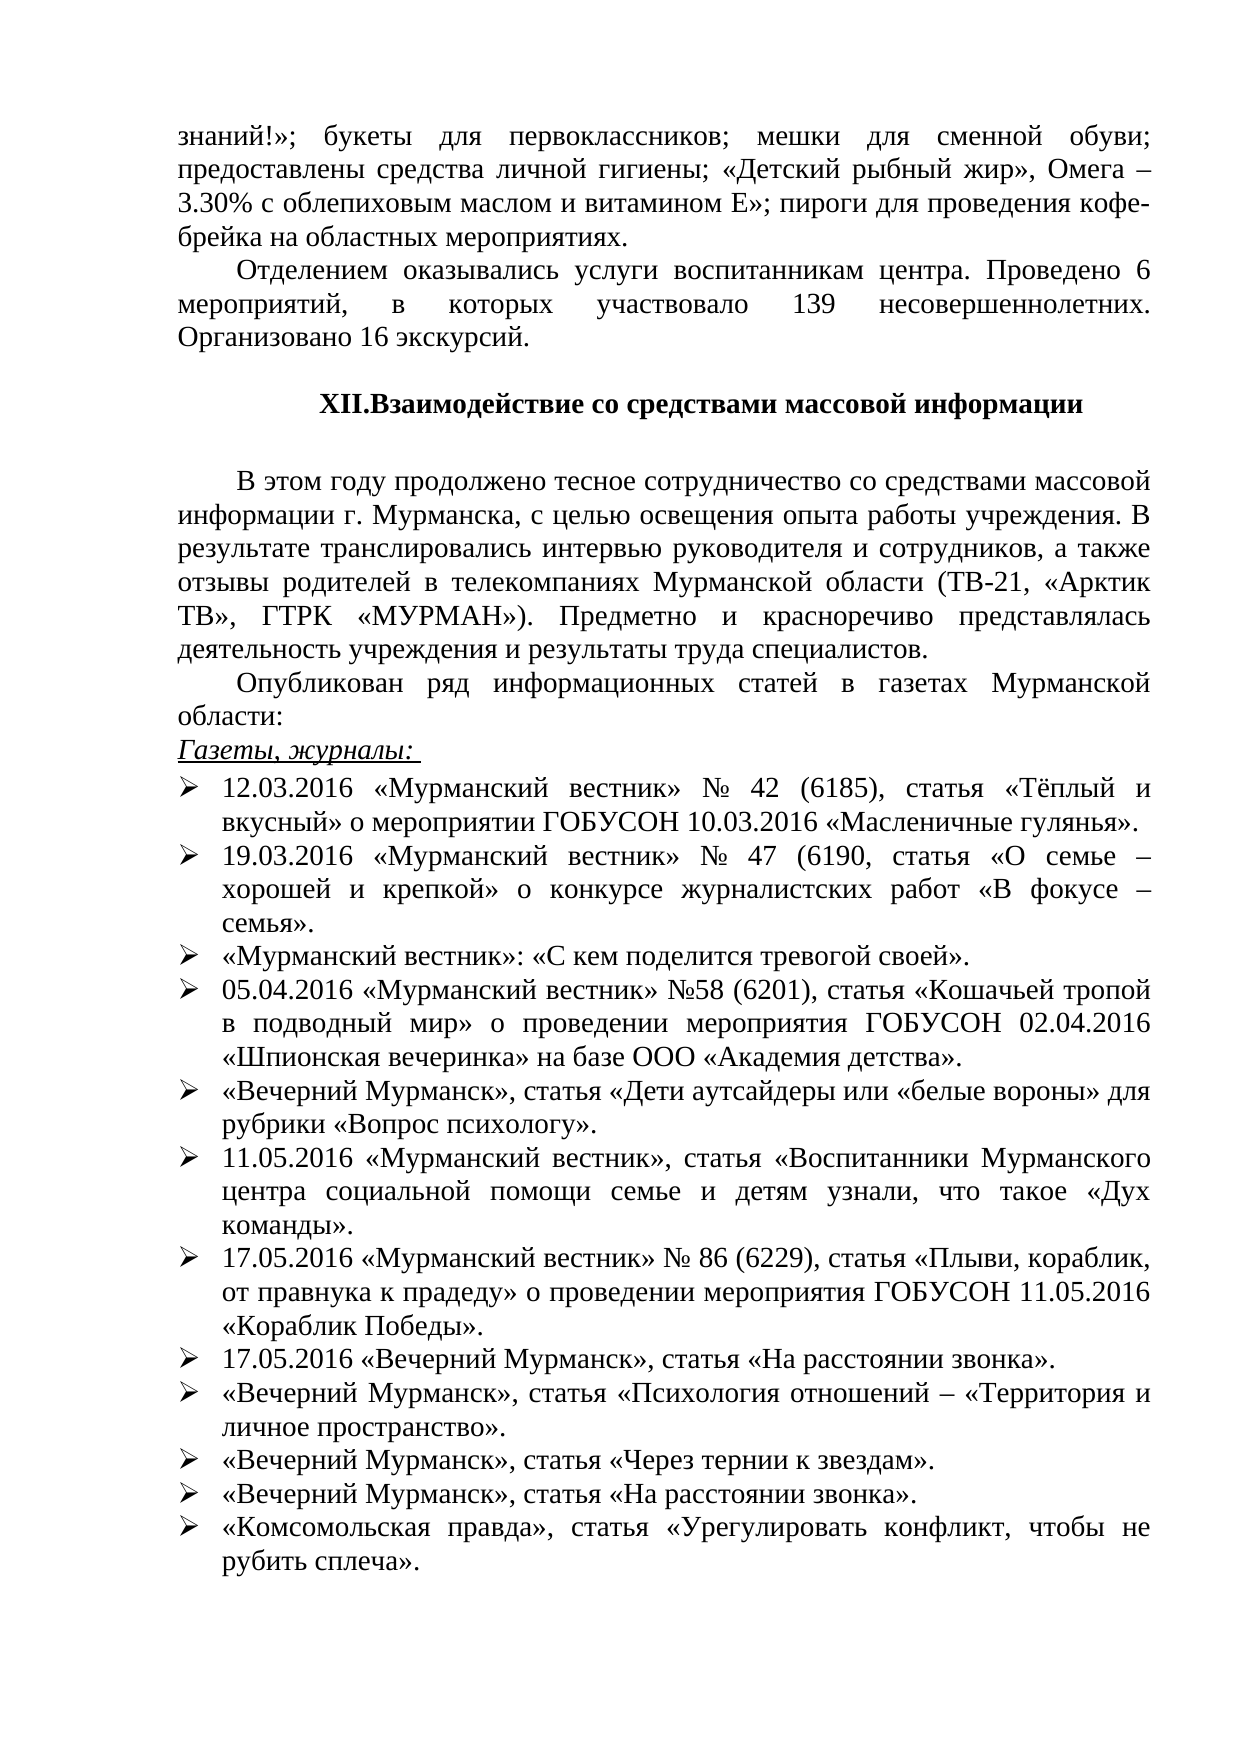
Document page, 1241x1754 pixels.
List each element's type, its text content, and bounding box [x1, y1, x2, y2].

list 17.05.2016 «Вечерний Мурманск», статья «На расстоянии звонка». [177, 1341, 1152, 1375]
list «Мурманский вестник»: «С кем поделится тревогой своей». [177, 938, 1152, 972]
text Отделением оказывались услуги воспитанникам центра. Проведено 6 мероприятий, в которых участвовало 139 несовершеннолетних. Организовано 16 экскурсий. [177, 252, 1152, 353]
list 05.04.2016 «Мурманский вестник» №58 (6201), статья «Кошачьей тропой в подводный мир» о проведении мероприятия ГОБУСОН 02.04.2016 «Шпионская вечеринка» на базе ООО «Академия детства». [177, 972, 1152, 1073]
list 19.03.2016 «Мурманский вестник» № 47 (6190, статья «О семье – хорошей и крепкой» о конкурсе журналистских работ «В фокусе – семья». [177, 838, 1152, 938]
list 17.05.2016 «Мурманский вестник» № 86 (6229), статья «Плыви, кораблик, от правнука к прадеду» о проведении мероприятия ГОБУСОН 11.05.2016 «Кораблик Победы». [177, 1241, 1152, 1341]
text Опубликован ряд информационных статей в газетах Мурманской области: [177, 665, 1152, 732]
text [177, 118, 1152, 252]
list «Вечерний Мурманск», статья «Психология отношений – «Территория и личное пространство». [177, 1375, 1152, 1442]
list 12.03.2016 «Мурманский вестник» № 42 (6185), статья «Тёплый и вкусный» о мероприятии ГОБУСОН 10.03.2016 «Масленичные гулянья». [177, 770, 1152, 838]
text XII.Взаимодействие со средствами массовой информации [251, 386, 1152, 420]
list «Вечерний Мурманск», статья «На расстоянии звонка». [177, 1476, 1152, 1509]
list 11.05.2016 «Мурманский вестник», статья «Воспитанники Мурманского центра социальной помощи семье и детям узнали, что такое «Дух команды». [177, 1140, 1152, 1241]
text Газеты, журналы: [177, 732, 1152, 765]
text В этом году продолжено тесное сотрудничество со средствами массовой информации г. Мурманска, с целью освещения опыта работы учреждения. В результате транслировались интервью руководителя и сотрудников, а также отзывы родителей в телекомпаниях Мурманской области (ТВ-21, «Арктик ТВ», ГТРК «МУРМАН»). Предметно и красноречиво представлялась деятельность учреждения и результаты труда специалистов. [177, 463, 1152, 665]
list «Вечерний Мурманск», статья «Дети аутсайдеры или «белые вороны» для рубрики «Вопрос психологу». [177, 1073, 1152, 1140]
list «Вечерний Мурманск», статья «Через тернии к звездам». [177, 1442, 1152, 1476]
list «Комсомольская правда», статья «Урегулировать конфликт, чтобы не рубить сплеча». [177, 1509, 1152, 1577]
